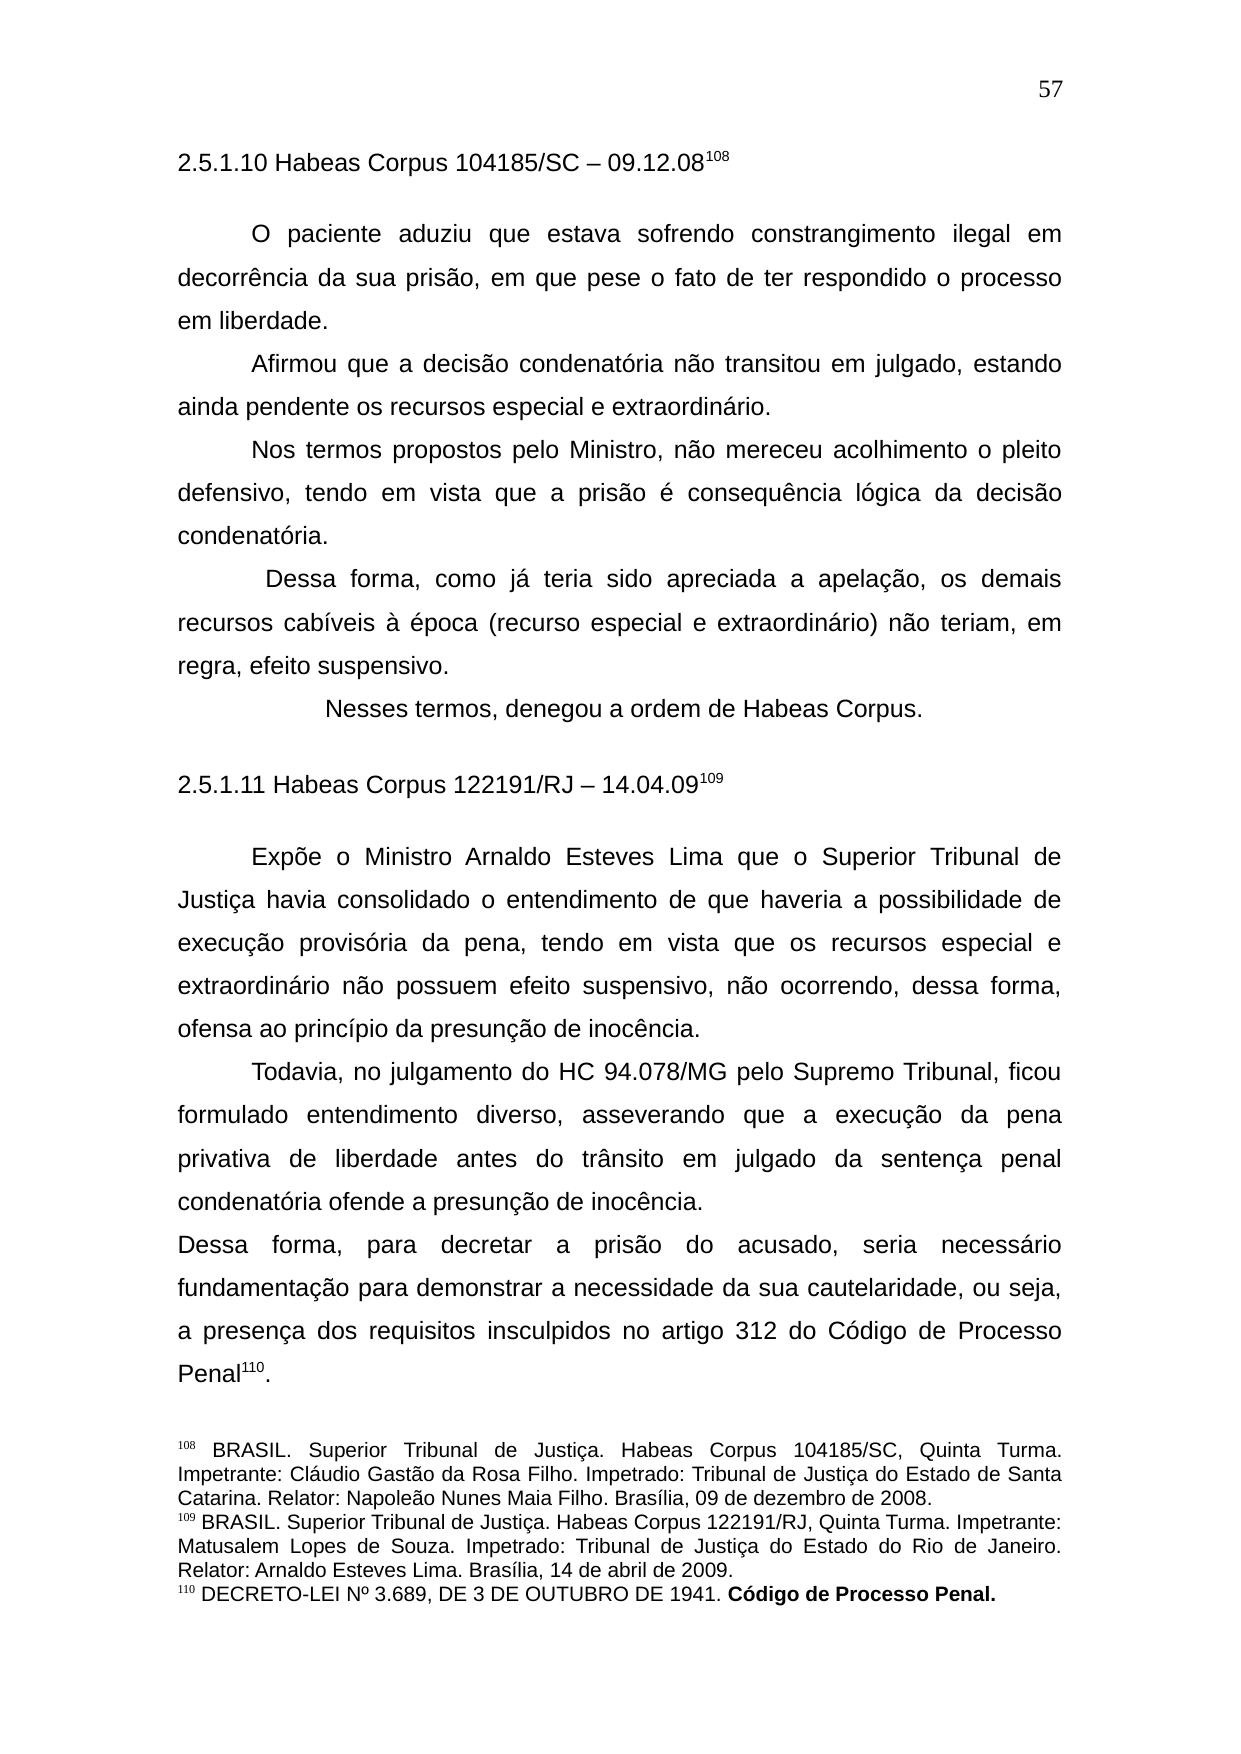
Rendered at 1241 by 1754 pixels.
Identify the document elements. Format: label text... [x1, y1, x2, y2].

text Dessa forma, para decretar a prisão do acusado, seria necessário fundamentação para demonstrar a necessidade da sua cautelaridade, ou seja, a presença dos requisitos insculpidos no artigo 312 do Código de Processo Penal. [177, 1230, 1063, 1388]
text Dessa forma, como já teria sido apreciada a apelação, os demais recursos cabíveis à época (recurso especial e extraordinário) não teriam, em regra, efeito suspensivo. [177, 564, 1063, 679]
text Afirmou que a decisão condenatória não transitou em julgado, estando ainda pendente os recursos especial e extraordinário. [177, 349, 1063, 421]
subtitle 2.5.1.11 Habeas Corpus 122191/RJ – 14.04.09 [177, 770, 1063, 799]
text Expõe o Ministro Arnaldo Esteves Lima que o Superior Tribunal de Justiça havia consolidado o entendimento de que haveria a possibilidade de execução provisória da pena, tendo em vista que os recursos especial e extraordinário não possuem efeito suspensivo, não ocorrendo, dessa forma, ofensa ao princípio da presunção de inocência. [177, 842, 1063, 1043]
text Nesses termos, denegou a ordem de Habeas Corpus. [177, 694, 1063, 723]
subtitle 2.5.1.10 Habeas Corpus 104185/SC – 09.12.08 [177, 148, 1063, 176]
text Nos termos propostos pelo Ministro, não mereceu acolhimento o pleito defensivo, tendo em vista que a prisão é consequência lógica da decisão condenatória. [177, 435, 1063, 550]
text Todavia, no julgamento do HC 94.078/MG pelo Supremo Tribunal, ficou formulado entendimento diverso, asseverando que a execução da pena privativa de liberdade antes do trânsito em julgado da sentença penal condenatória ofende a presunção de inocência. [177, 1057, 1063, 1216]
text O paciente aduziu que estava sofrendo constrangimento ilegal em decorrência da sua prisão, em que pese o fato de ter respondido o processo em liberdade. [177, 219, 1063, 334]
